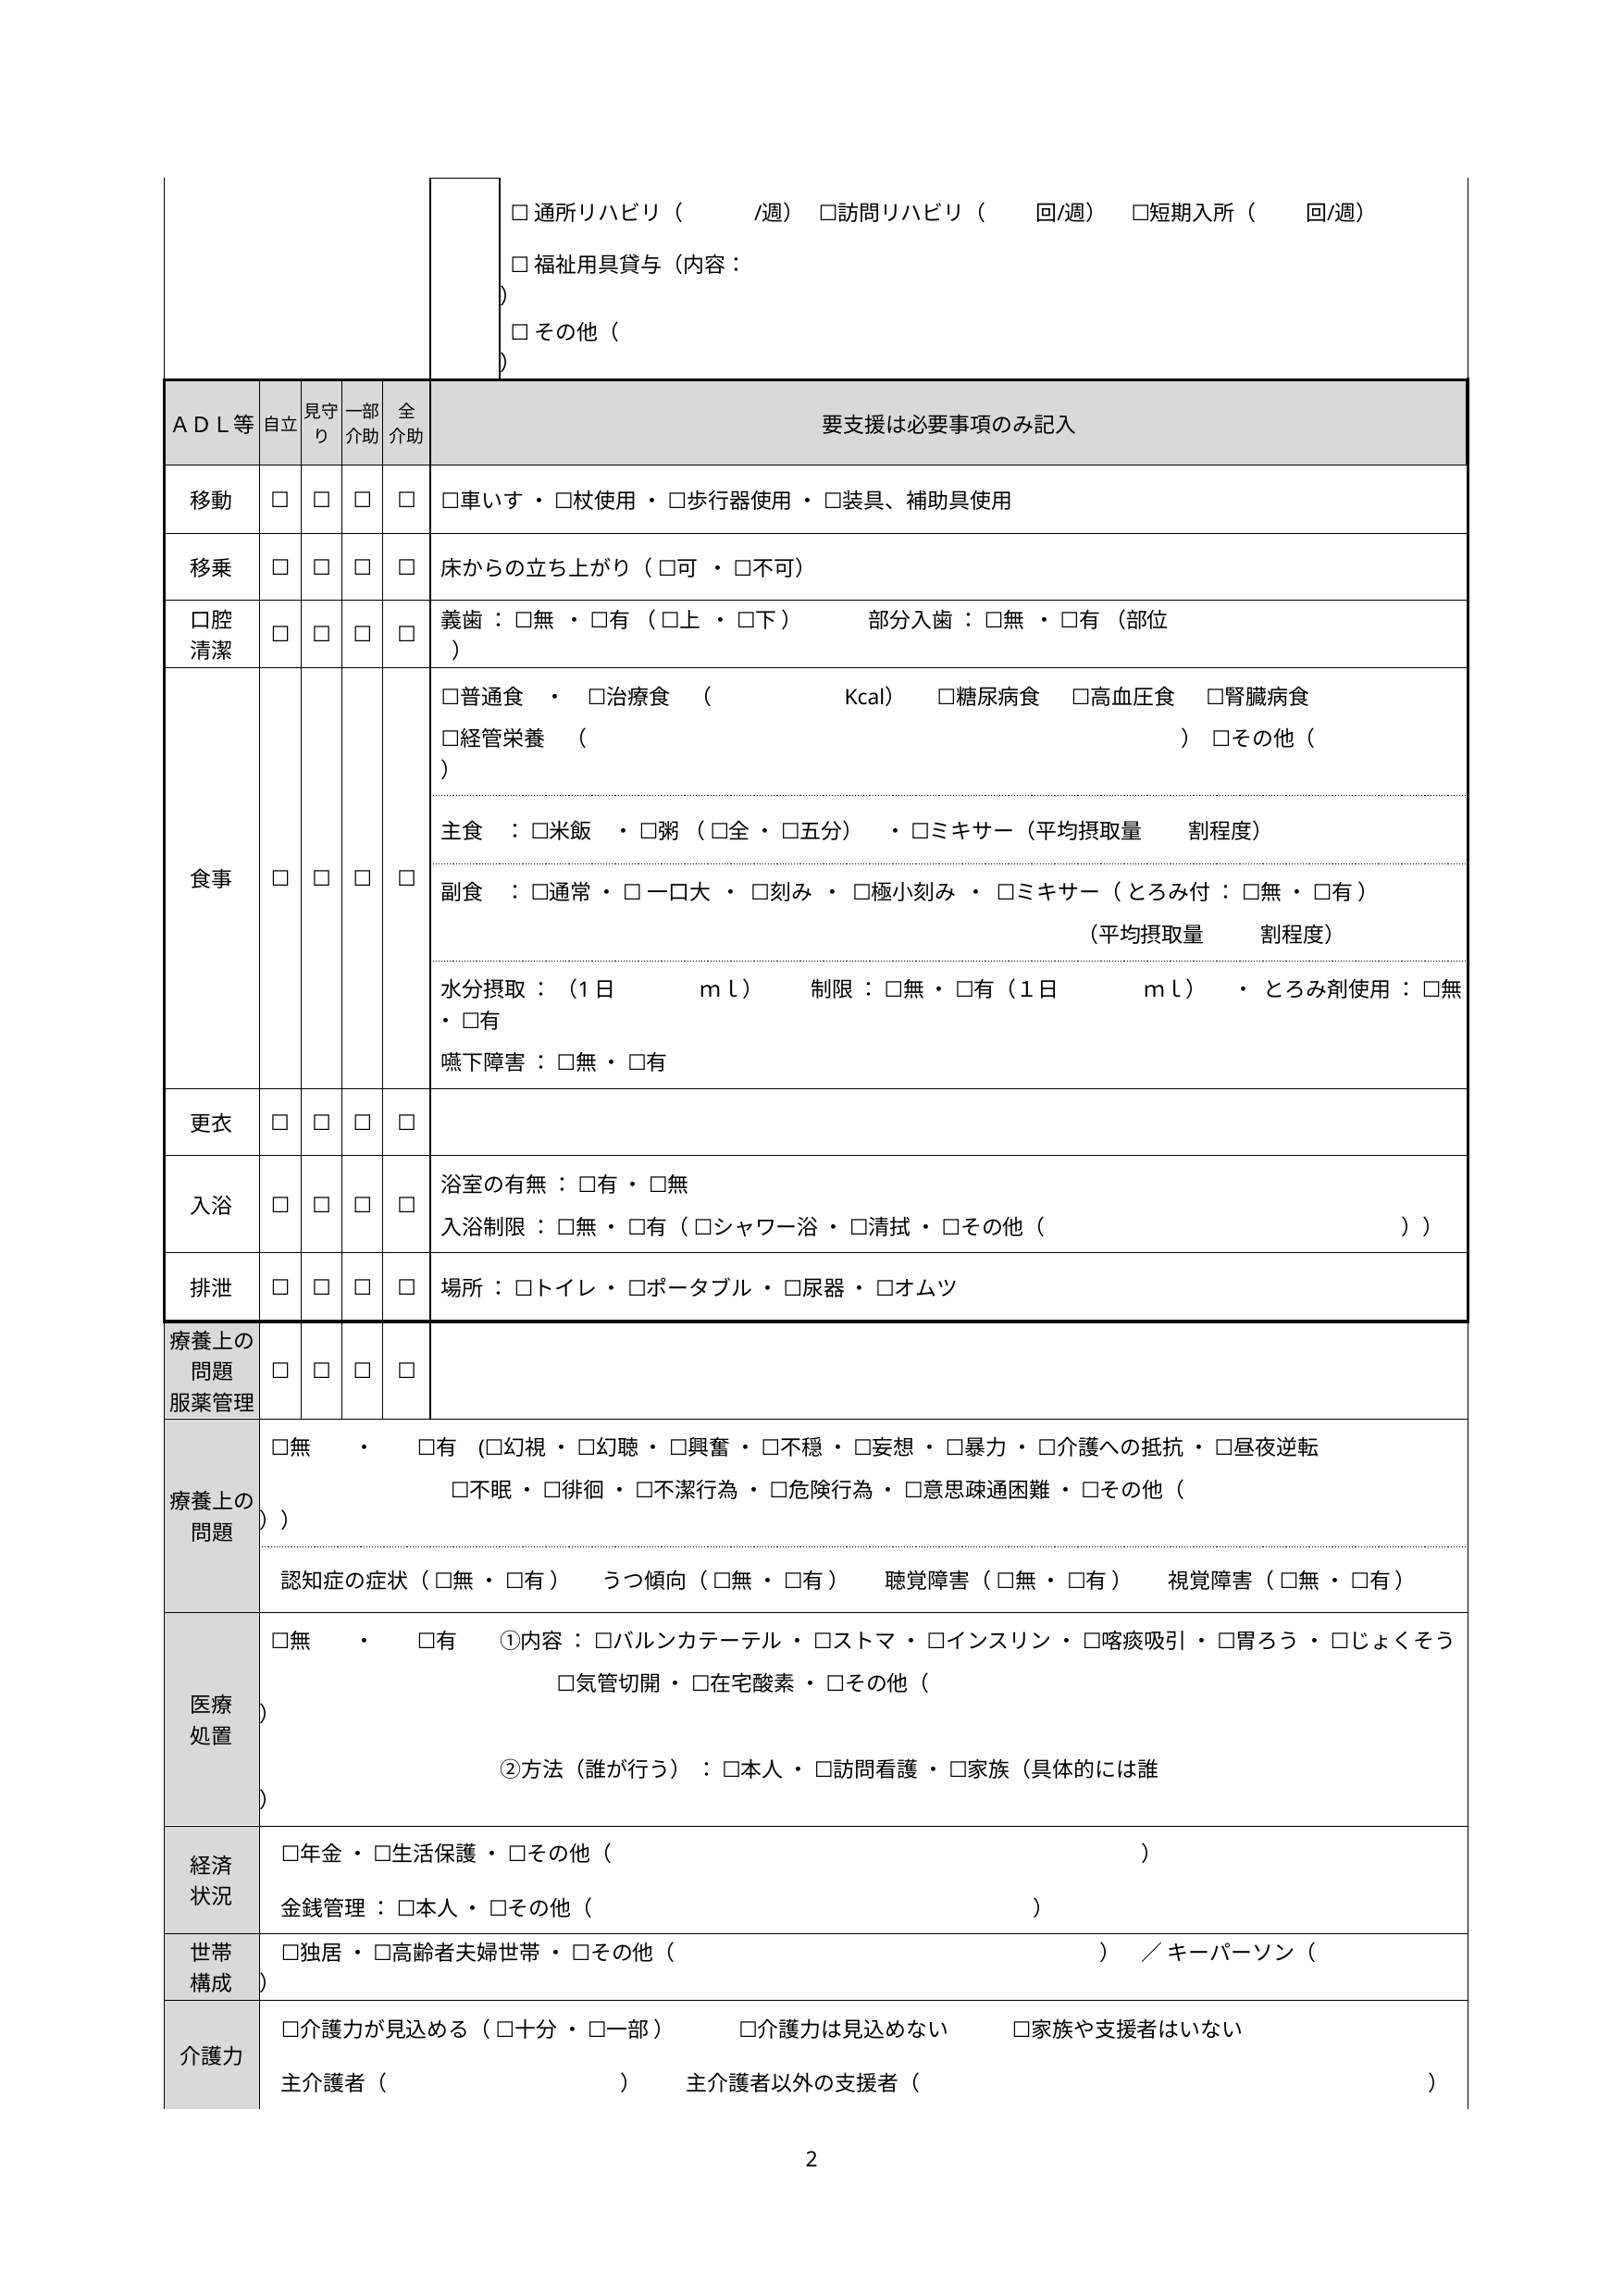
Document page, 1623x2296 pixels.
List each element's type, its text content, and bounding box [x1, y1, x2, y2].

table_cell [260, 601, 301, 667]
table_cell 福祉用具貸与（内容： ） [501, 244, 1468, 313]
table_cell [342, 1323, 382, 1418]
table_cell 更衣 [166, 1089, 259, 1155]
table_cell 排泄 [166, 1253, 259, 1320]
table_cell 水分摂取 ： （1日 ｍｌ） 制限 ： 無 ・ 有（１日 ｍｌ） ・ とろみ剤使用 ： 無 ・ 有 嚥下障害 ： 無 ・ 有 [431, 961, 1467, 1088]
table_cell 無 ・ 有 (幻視 ・ 幻聴 ・ 興奮 ・ 不穏 ・ 妄想 ・ 暴力 ・ 介護への抵抗 ・ 昼夜逆転 不眠 ・ 徘徊 ・ 不潔行為 ・ 危険行為 ・ 意思疎通困難 ・ その他（ ）） [260, 1420, 1468, 1546]
table_cell 要支援は必要事項のみ記入 [431, 381, 1466, 465]
table_cell [302, 534, 341, 600]
table_cell [302, 1089, 341, 1155]
table_cell [302, 668, 341, 1088]
table_cell [260, 534, 301, 600]
table_cell ＡＤＬ等 [166, 381, 259, 465]
table_cell [383, 1253, 429, 1320]
table_cell [302, 465, 341, 533]
table_cell [383, 601, 429, 667]
table_cell [383, 465, 429, 533]
table_cell [342, 1156, 382, 1252]
table_cell [260, 1323, 301, 1418]
table_cell 主介護者（ ） 主介護者以外の支援者（ ） [260, 2054, 1468, 2109]
table_cell [342, 465, 382, 533]
table_cell 通所リハビリ（ /週） 訪問リハビリ（ 回/週） 短期入所（ 回/週） [501, 178, 1468, 244]
table_cell 世帯構成 [165, 1934, 259, 2000]
table_cell ②方法（誰が行う） ： 本人 ・ 訪問看護 ・ 家族（具体的には誰 ） [260, 1740, 1468, 1825]
table_cell 移動 [166, 465, 259, 533]
table_cell 副食 ： 通常 ・ 一口大 ・ 刻み ・ 極小刻み ・ ミキサー（ とろみ付 ： 無 ・ 有 ） （平均摂取量 割程度） [431, 863, 1467, 961]
table_cell 介護力 [165, 2001, 259, 2109]
table_cell その他（ ） [501, 313, 1468, 379]
table_cell 療養上の問題 [165, 1420, 259, 1612]
table_cell [383, 1089, 429, 1155]
table_cell 義歯 ： 無 ・ 有 （ 上 ・ 下 ） 部分入歯 ： 無 ・ 有 （部位 ） [431, 601, 1467, 667]
table_cell [383, 534, 429, 600]
table_cell [260, 1253, 301, 1320]
table_cell [260, 465, 301, 533]
table_cell 自立 [260, 381, 301, 465]
table_cell [342, 534, 382, 600]
table_cell [342, 668, 382, 1088]
table_cell [383, 1156, 429, 1252]
table_cell [342, 601, 382, 667]
table_cell [342, 1253, 382, 1320]
table_cell 食事 [166, 668, 259, 1088]
table_cell [260, 1089, 301, 1155]
table_cell 介護力が見込める（ 十分 ・ 一部 ） 介護力は見込めない 家族や支援者はいない [260, 2001, 1468, 2054]
table_cell 年金 ・ 生活保護 ・ その他（ ） [260, 1827, 1468, 1879]
table_cell 経済状況 [165, 1827, 259, 1933]
table_cell [431, 1323, 1468, 1418]
table_cell 場所 ： トイレ ・ ポータブル ・ 尿器 ・ オムツ [431, 1253, 1467, 1320]
table_cell [260, 1156, 301, 1252]
table_cell [302, 1156, 341, 1252]
table_cell [342, 1089, 382, 1155]
table_cell 主食 ： 米飯 ・ 粥 （ 全 ・ 五分） ・ ミキサー（平均摂取量 割程度） [431, 795, 1467, 863]
table_cell [302, 601, 341, 667]
table_cell 車いす ・ 杖使用 ・ 歩行器使用 ・ 装具、補助具使用 [431, 465, 1467, 533]
table_cell 全 介助 [383, 381, 429, 465]
table_cell 口腔清潔 [166, 601, 259, 667]
table_cell 浴室の有無 ： 有 ・ 無 入浴制限 ： 無 ・ 有（ シャワー浴 ・ 清拭 ・ その他（ ）） [431, 1156, 1467, 1252]
table_cell 移乗 [166, 534, 259, 600]
table_cell [260, 668, 301, 1088]
table_cell 無 ・ 有 ①内容 ： バルンカテーテル ・ ストマ ・ インスリン ・ 喀痰吸引 ・ 胃ろう ・ じょくそう 気管切開 ・ 在宅酸素 ・ その他（ ） [260, 1613, 1468, 1740]
table_cell 金銭管理 ： 本人 ・ その他（ ） [260, 1879, 1468, 1933]
table_cell [431, 1089, 1467, 1155]
table_cell 一部 介助 [342, 381, 382, 465]
table_cell [383, 668, 429, 1088]
table_cell [302, 1253, 341, 1320]
table_cell 医療処置 [165, 1613, 259, 1825]
table_cell [383, 1323, 429, 1418]
table_cell 見守り [302, 381, 341, 465]
table_cell 床からの立ち上がり（ 可 ・ 不可） [431, 534, 1467, 600]
table_cell [302, 1323, 341, 1418]
table_cell 療養上の問題 服薬管理 [165, 1323, 259, 1418]
table_cell 入浴 [166, 1156, 259, 1252]
table_cell 独居 ・ 高齢者夫婦世帯 ・ その他（ ） ／ キーパーソン（ ） [260, 1934, 1468, 2000]
table_cell 認知症の症状（ 無 ・ 有 ） うつ傾向（ 無 ・ 有 ） 聴覚障害（ 無 ・ 有 ） 視覚障害（ 無 ・ 有 ） [260, 1546, 1468, 1612]
table_cell 普通食 ・ 治療食 （ Kcal） 糖尿病食 高血圧食 腎臓病食 経管栄養 （ ） その他（ ） [431, 668, 1467, 795]
